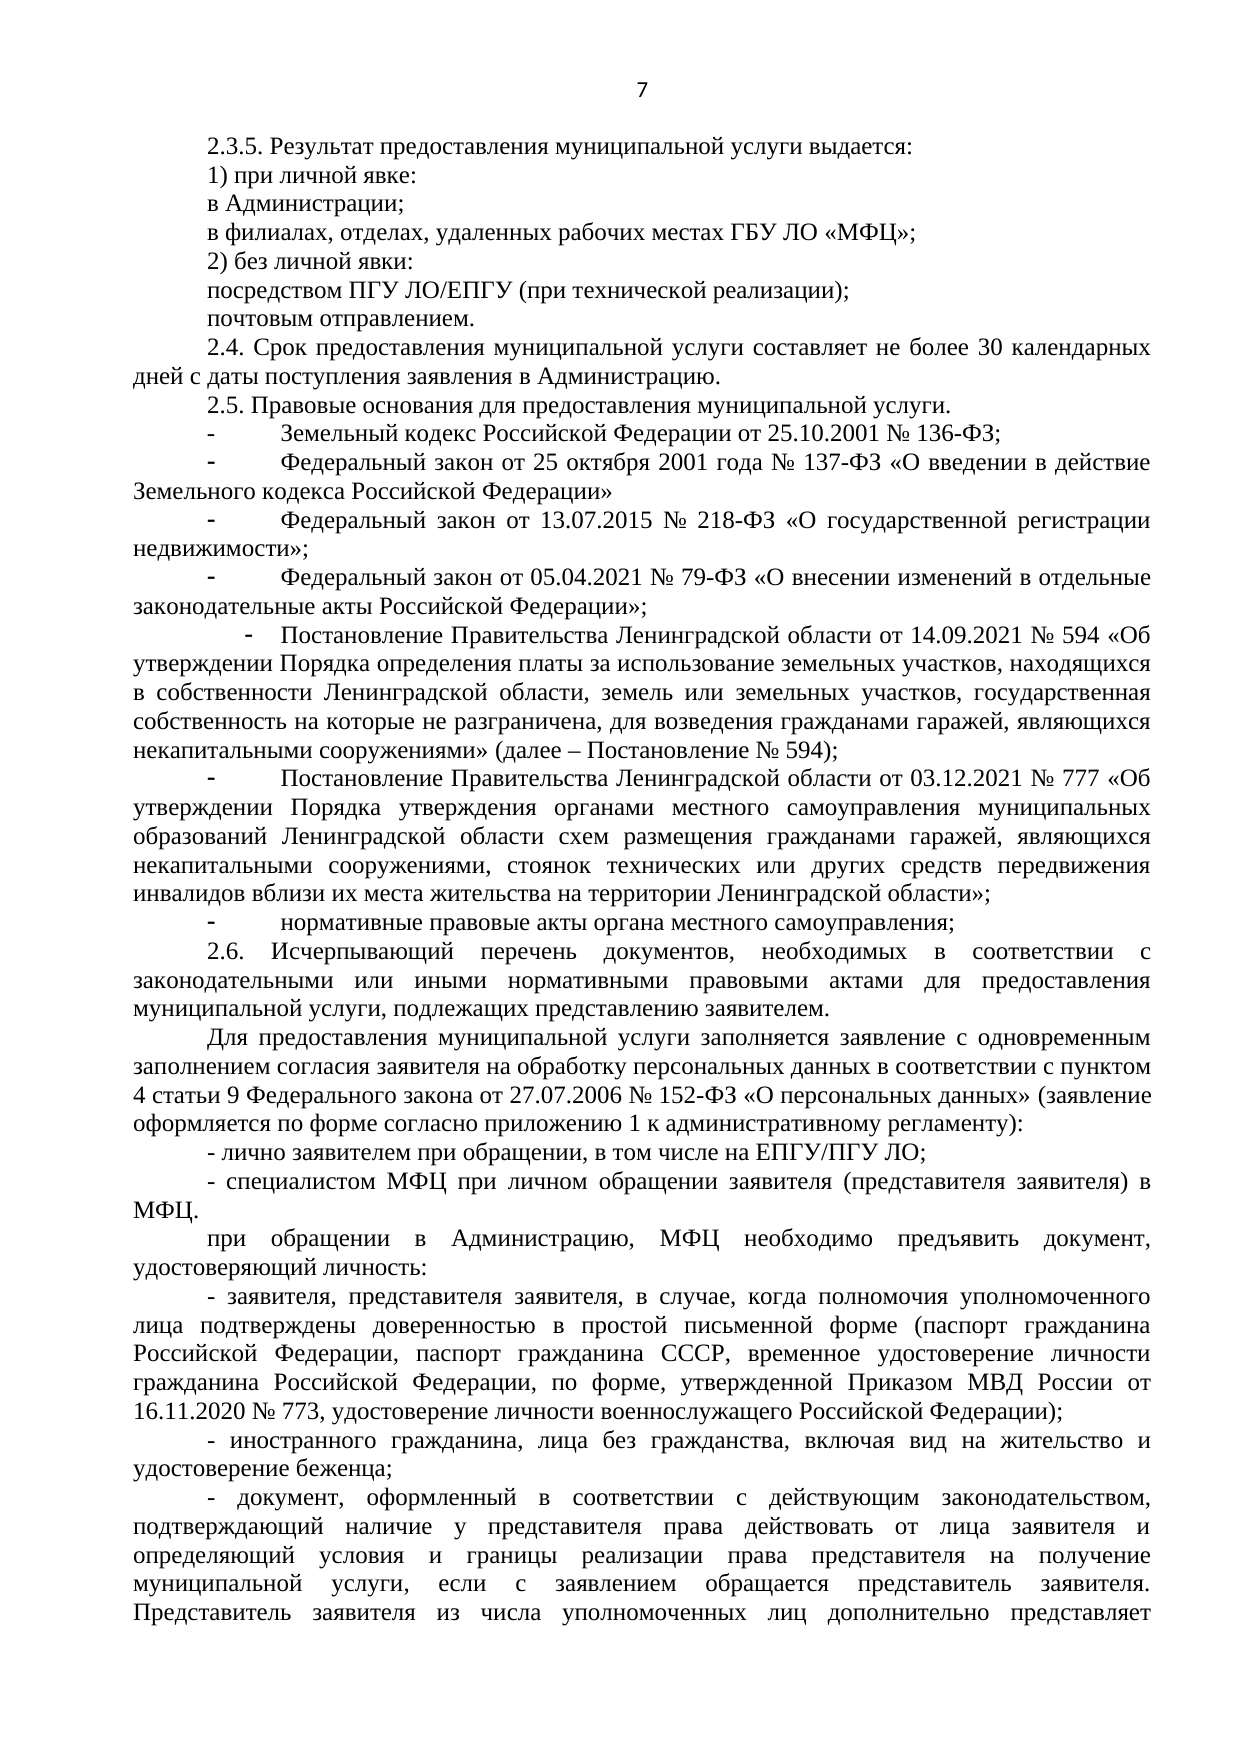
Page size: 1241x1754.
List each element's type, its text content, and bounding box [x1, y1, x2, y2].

text почтовым отправлением. [133, 303, 1152, 332]
text 2.4. Срок предоставления муниципальной услуги составляет не более 30 календарных дней с даты поступления заявления в Администрацию. [133, 332, 1152, 390]
text 2.3.5. Результат предоставления муниципальной услуги выдается: [133, 131, 1152, 160]
text в Администрации; [133, 188, 1152, 217]
text - Земельный кодекс Российской Федерации от 25.10.2001 № 136-ФЗ; [133, 418, 1152, 447]
text - заявителя, представителя заявителя, в случае, когда полномочия уполномоченного лица подтверждены доверенностью в простой письменной форме (паспорт гражданина Российской Федерации, паспорт гражданина СССР, временное удостоверение личности гражданина Российской Федерации, по форме, утвержденной Приказом МВД России от 16.11.2020 № 773, удостоверение личности военнослужащего Российской Федерации); [133, 1281, 1152, 1425]
text - лично заявителем при обращении, в том числе на ЕПГУ/ПГУ ЛО; [133, 1137, 1152, 1166]
text в филиалах, отделах, удаленных рабочих местах ГБУ ЛО «МФЦ»; [133, 217, 1152, 246]
text 1) при личной явке: [133, 160, 1152, 188]
list Федеральный закон от 13.07.2015 № 218-ФЗ «О государственной регистрации недвижимости»; [133, 505, 1152, 562]
list Федеральный закон от 05.04.2021 № 79-ФЗ «О внесении изменений в отдельные законодательные акты Российской Федерации»; [133, 562, 1152, 620]
list Постановление Правительства Ленинградской области от 03.12.2021 № 777 «Об утверждении Порядка утверждения органами местного самоуправления муниципальных образований Ленинградской области схем размещения гражданами гаражей, являющихся некапитальными сооружениями, стоянок технических или других средств передвижения инвалидов вблизи их места жительства на территории Ленинградской области»; [133, 763, 1152, 907]
text 2.6. Исчерпывающий перечень документов, необходимых в соответствии с законодательными или иными нормативными правовыми актами для предоставления муниципальной услуги, подлежащих представлению заявителем. [133, 936, 1152, 1022]
text посредством ПГУ ЛО/ЕПГУ (при технической реализации); [133, 275, 1152, 303]
text - иностранного гражданина, лица без гражданства, включая вид на жительство и удостоверение беженца; [133, 1425, 1152, 1482]
text - специалистом МФЦ при личном обращении заявителя (представителя заявителя) в МФЦ. [133, 1166, 1152, 1223]
text 2.5. Правовые основания для предоставления муниципальной услуги. [133, 390, 1152, 418]
list нормативные правовые акты органа местного самоуправления; [133, 907, 1152, 936]
list Федеральный закон от 25 октября 2001 года № 137-ФЗ «О введении в действие Земельного кодекса Российской Федерации» [133, 447, 1152, 505]
list Постановление Правительства Ленинградской области от 14.09.2021 № 594 «Об утверждении Порядка определения платы за использование земельных участков, находящихся в собственности Ленинградской области, земель или земельных участков, государственная собственность на которые не разграничена, для возведения гражданами гаражей, являющихся некапитальными сооружениями» (далее – Постановление № 594); [133, 620, 1152, 763]
text 2) без личной явки: [133, 246, 1152, 275]
text при обращении в Администрацию, МФЦ необходимо предъявить документ, удостоверяющий личность: [133, 1223, 1152, 1281]
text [133, 1482, 1152, 1626]
text Для предоставления муниципальной услуги заполняется заявление с одновременным заполнением согласия заявителя на обработку персональных данных в соответствии с пунктом 4 статьи 9 Федерального закона от 27.07.2006 № 152-ФЗ «О персональных данных» (заявление оформляется по форме согласно приложению 1 к административному регламенту): [133, 1022, 1152, 1137]
